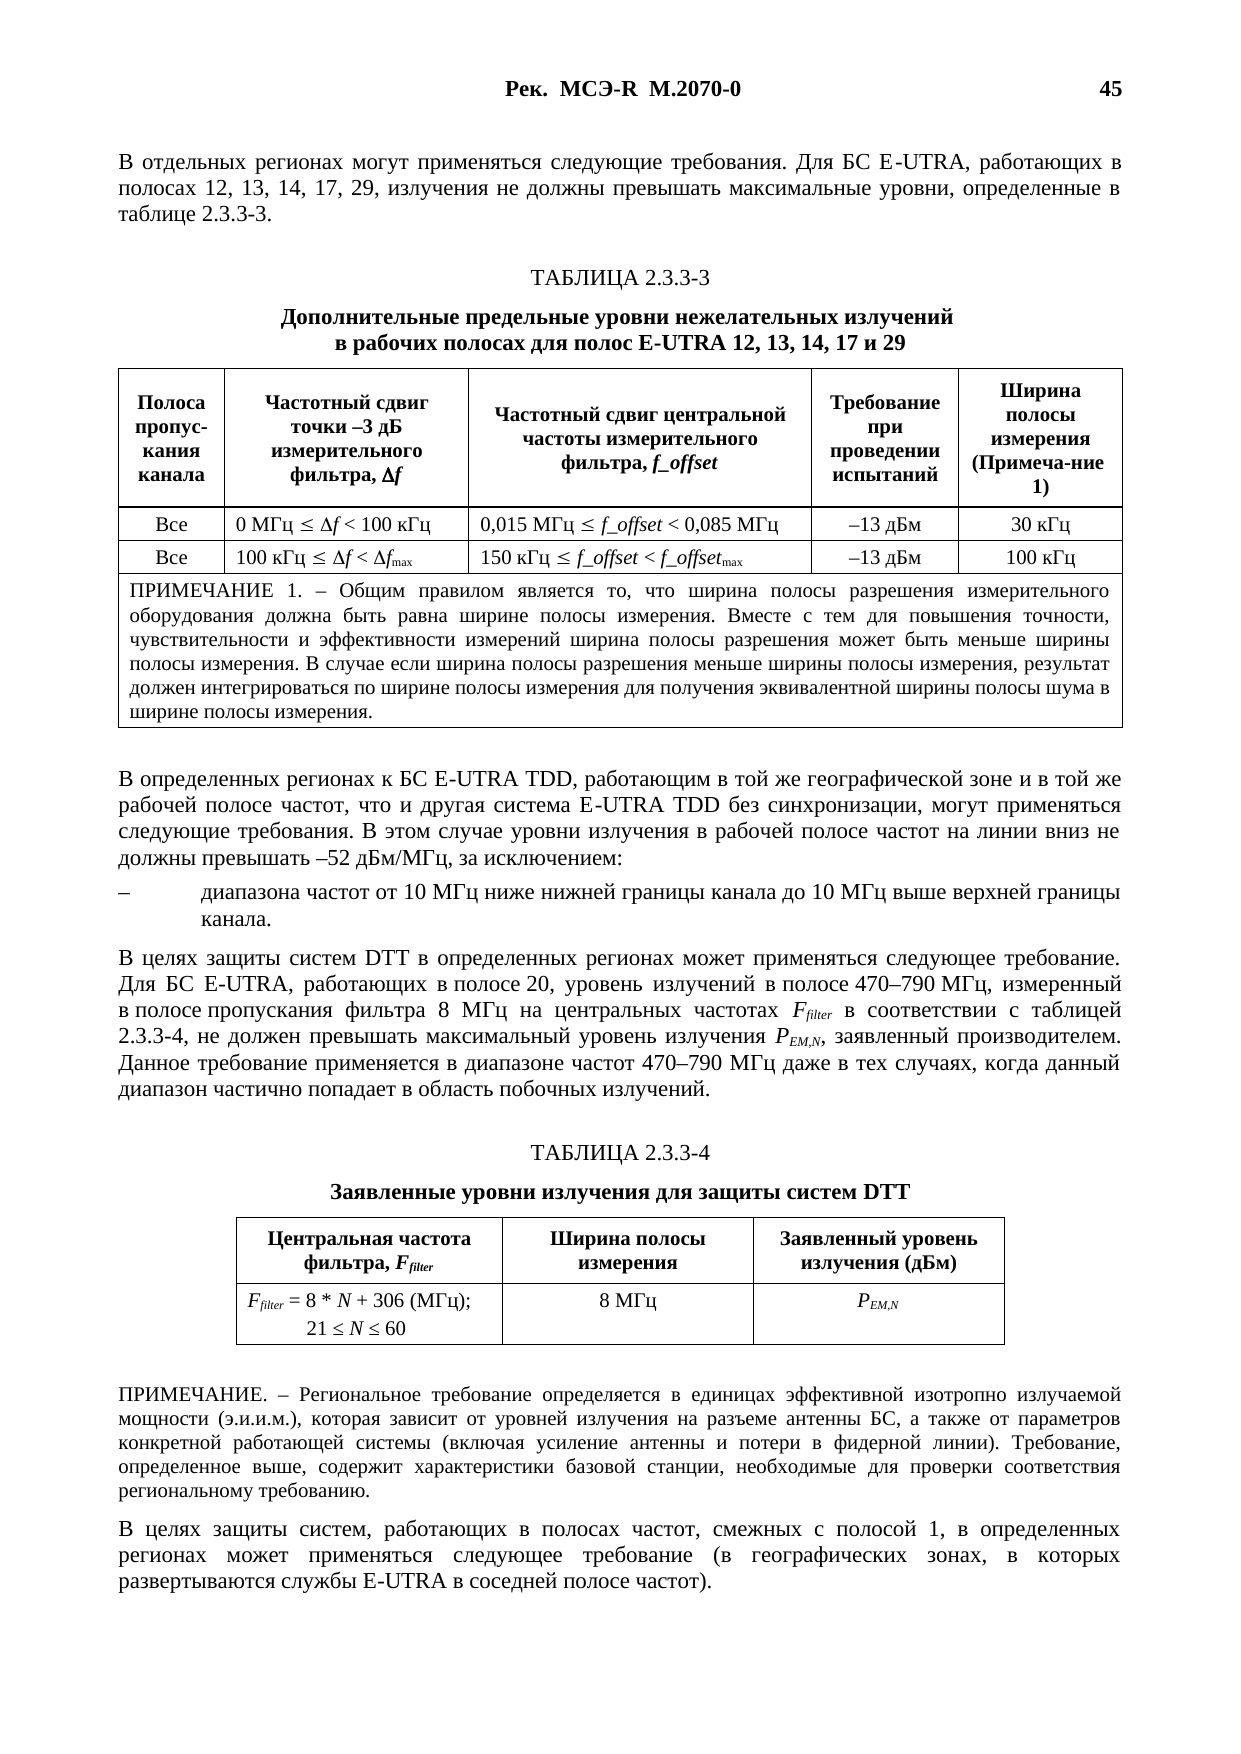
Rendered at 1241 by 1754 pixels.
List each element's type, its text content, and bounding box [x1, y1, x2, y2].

title Заявленные уровни излучения для защиты систем DTT [118, 1178, 1122, 1204]
text В целях защиты систем DTT в определенных регионах может применяться следующее требование. Для БС E-UTRA, работающих в полосе 20, уровень излучений в полосе 470–790 МГц, измеренный в полосе пропускания фильтра 8 МГц на центральных частотах Ffilter в соответствии с таблицей 2.3.3-4, не должен превышать максимальный уровень излучения PEM,N, заявленный производителем. Данное требование применяется в диапазоне частот 470–790 МГц даже в тех случаях, когда данный диапазон частично попадает в область побочных излучений. [118, 943, 1122, 1102]
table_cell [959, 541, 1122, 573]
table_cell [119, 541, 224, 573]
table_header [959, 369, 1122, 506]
text ТАБЛИЦА 2.3.3-4 [118, 1139, 1122, 1166]
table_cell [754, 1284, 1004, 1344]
title Дополнительные предельные уровни нежелательных излучений в рабочих полосах для полос E-UTRA 12, 13, 14, 17 и 29 [118, 303, 1122, 356]
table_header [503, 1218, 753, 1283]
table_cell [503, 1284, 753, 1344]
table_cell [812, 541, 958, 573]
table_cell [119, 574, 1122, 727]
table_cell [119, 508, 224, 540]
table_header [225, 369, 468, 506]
text В определенных регионах к БС E-UTRA TDD, работающим в той же географической зоне и в той же рабочей полосе частот, что и другая система E-UTRA TDD без синхронизации, могут применяться следующие требования. В этом случае уровни излучения в рабочей полосе частот на линии вниз не должны превышать –52 дБм/МГц, за исключением: [118, 764, 1122, 870]
text В отдельных регионах могут применяться следующие требования. Для БС E-UTRA, работающих в полосах 12, 13, 14, 17, 29, излучения не должны превышать максимальные уровни, определенные в таблице 2.3.3-3. [118, 148, 1122, 227]
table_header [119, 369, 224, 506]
text ТАБЛИЦА 2.3.3-3 [118, 264, 1122, 291]
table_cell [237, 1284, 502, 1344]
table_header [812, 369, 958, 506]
text ПРИМЕЧАНИЕ. – Региональное требование определяется в единицах эффективной изотропно излучаемой мощности (э.и.и.м.), которая зависит от уровней излучения на разъеме антенны БС, а также от параметров конкретной работающей системы (включая усиление антенны и потери в фидерной линии). Требование, определенное выше, содержит характеристики базовой станции, необходимые для проверки соответствия региональному требованию. [118, 1382, 1122, 1502]
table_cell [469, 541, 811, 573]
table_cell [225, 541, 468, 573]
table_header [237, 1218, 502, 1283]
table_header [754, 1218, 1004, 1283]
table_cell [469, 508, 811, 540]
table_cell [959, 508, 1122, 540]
text – диапазона частот от 10 МГц ниже нижней границы канала до 10 МГц выше верхней границы канала. [118, 878, 1122, 931]
text В целях защиты систем, работающих в полосах частот, смежных с полосой 1, в определенных регионах может применяться следующее требование (в географических зонах, в которых развертываются службы E-UTRA в соседней полосе частот). [118, 1515, 1122, 1594]
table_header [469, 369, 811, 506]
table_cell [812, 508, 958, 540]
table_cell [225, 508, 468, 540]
